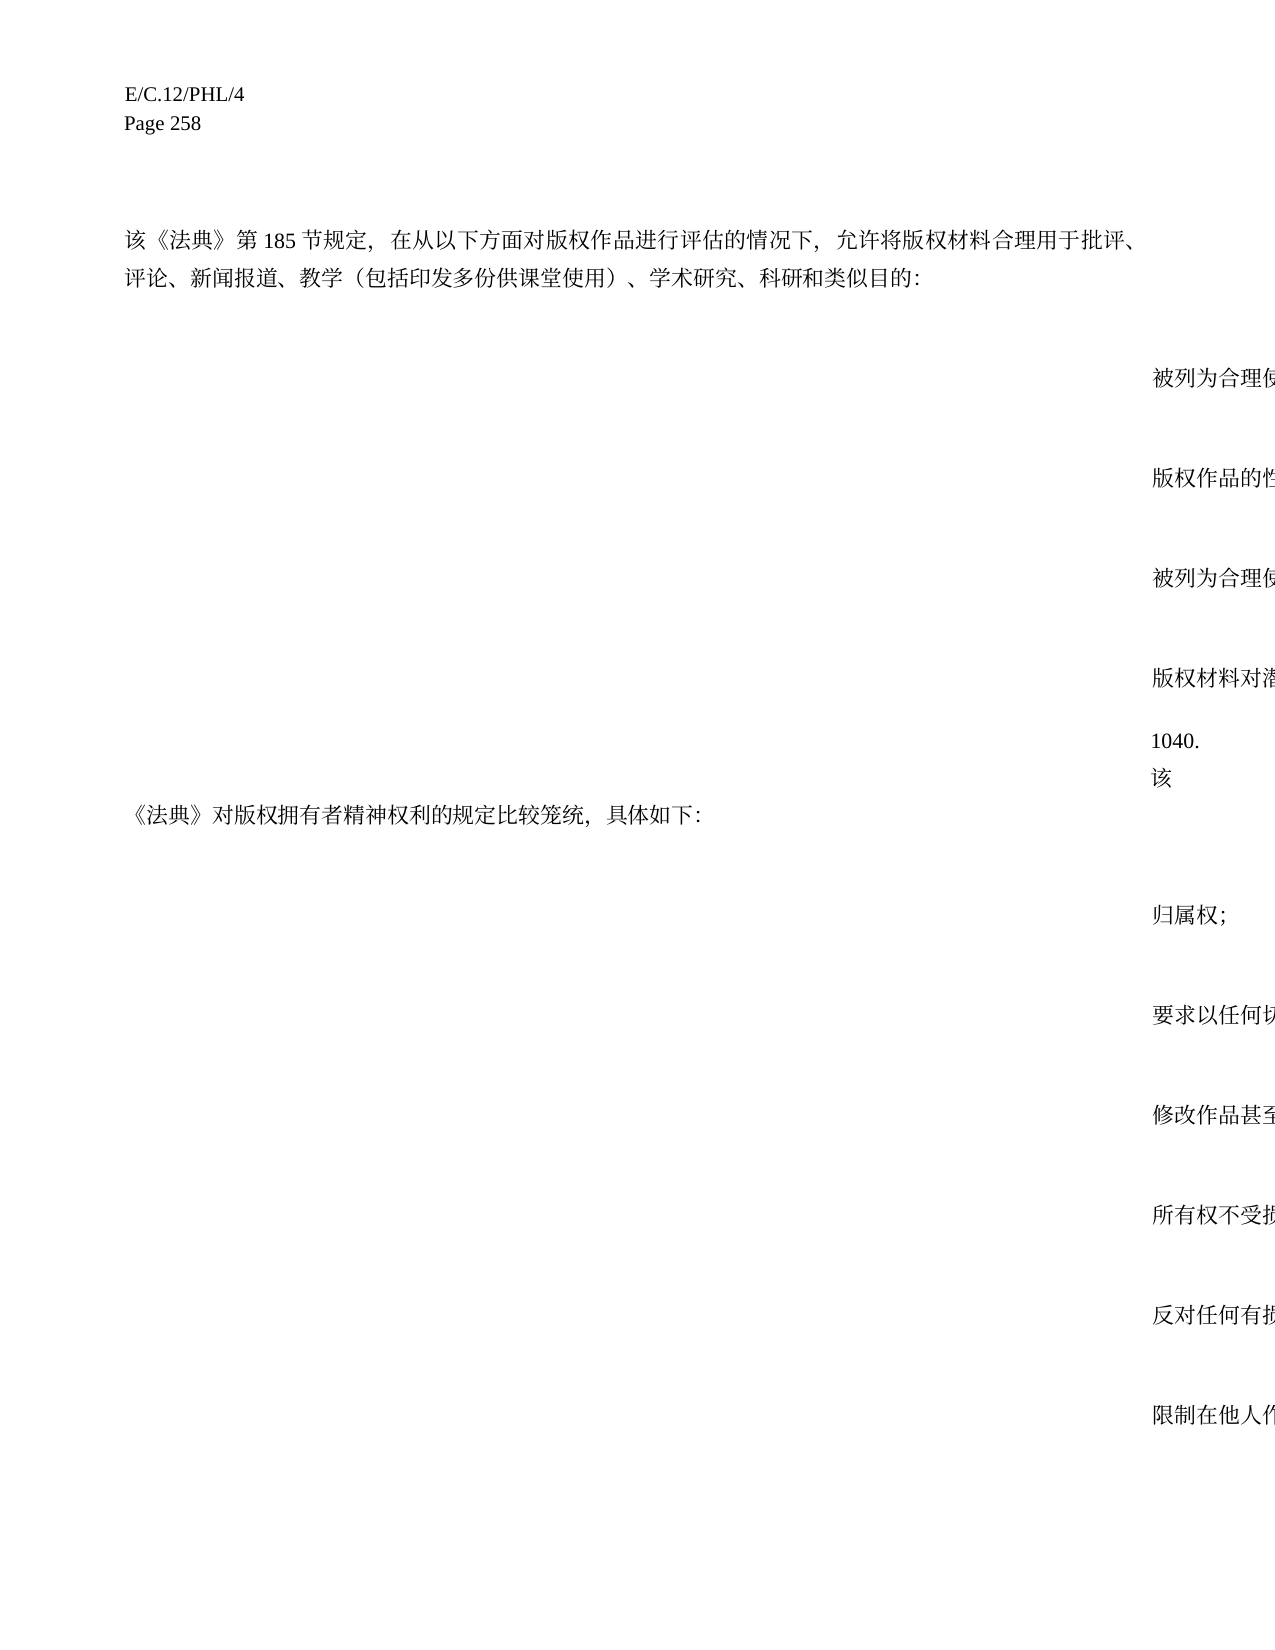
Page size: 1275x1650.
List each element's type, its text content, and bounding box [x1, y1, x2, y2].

text 要求以任何切实可行的方式，在显著位置将其显示为版权材料创作者的权利； [1148, 956, 1275, 1031]
text 版权材料对潜在市场的影响，或者，有关项目在合理使用版权材料的情况下，因丰富了内容而具有的价值。 [1148, 619, 1275, 694]
text 被列为合理使用的版权材料将用于何种目的； [1148, 319, 1275, 394]
text 修改作品甚至停止作品发行的权利； [1148, 1056, 1275, 1131]
text 所有权不受损害的权利； [1148, 1156, 1275, 1231]
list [124, 181, 1150, 294]
list 该《法典》对版权拥有者精神权利的规定比较笼统，具体如下： [124, 719, 1150, 831]
text 归属权； [1148, 856, 1275, 931]
text 版权作品的性质； [1148, 419, 1275, 494]
text 被列为合理使用的版权作品的数量或份额； [1148, 519, 1275, 594]
text 反对任何有损材料创作者名声的权利； [1148, 1256, 1275, 1331]
text 限制在他人作品中使用创作者名字的权利。 [1148, 1356, 1275, 1431]
